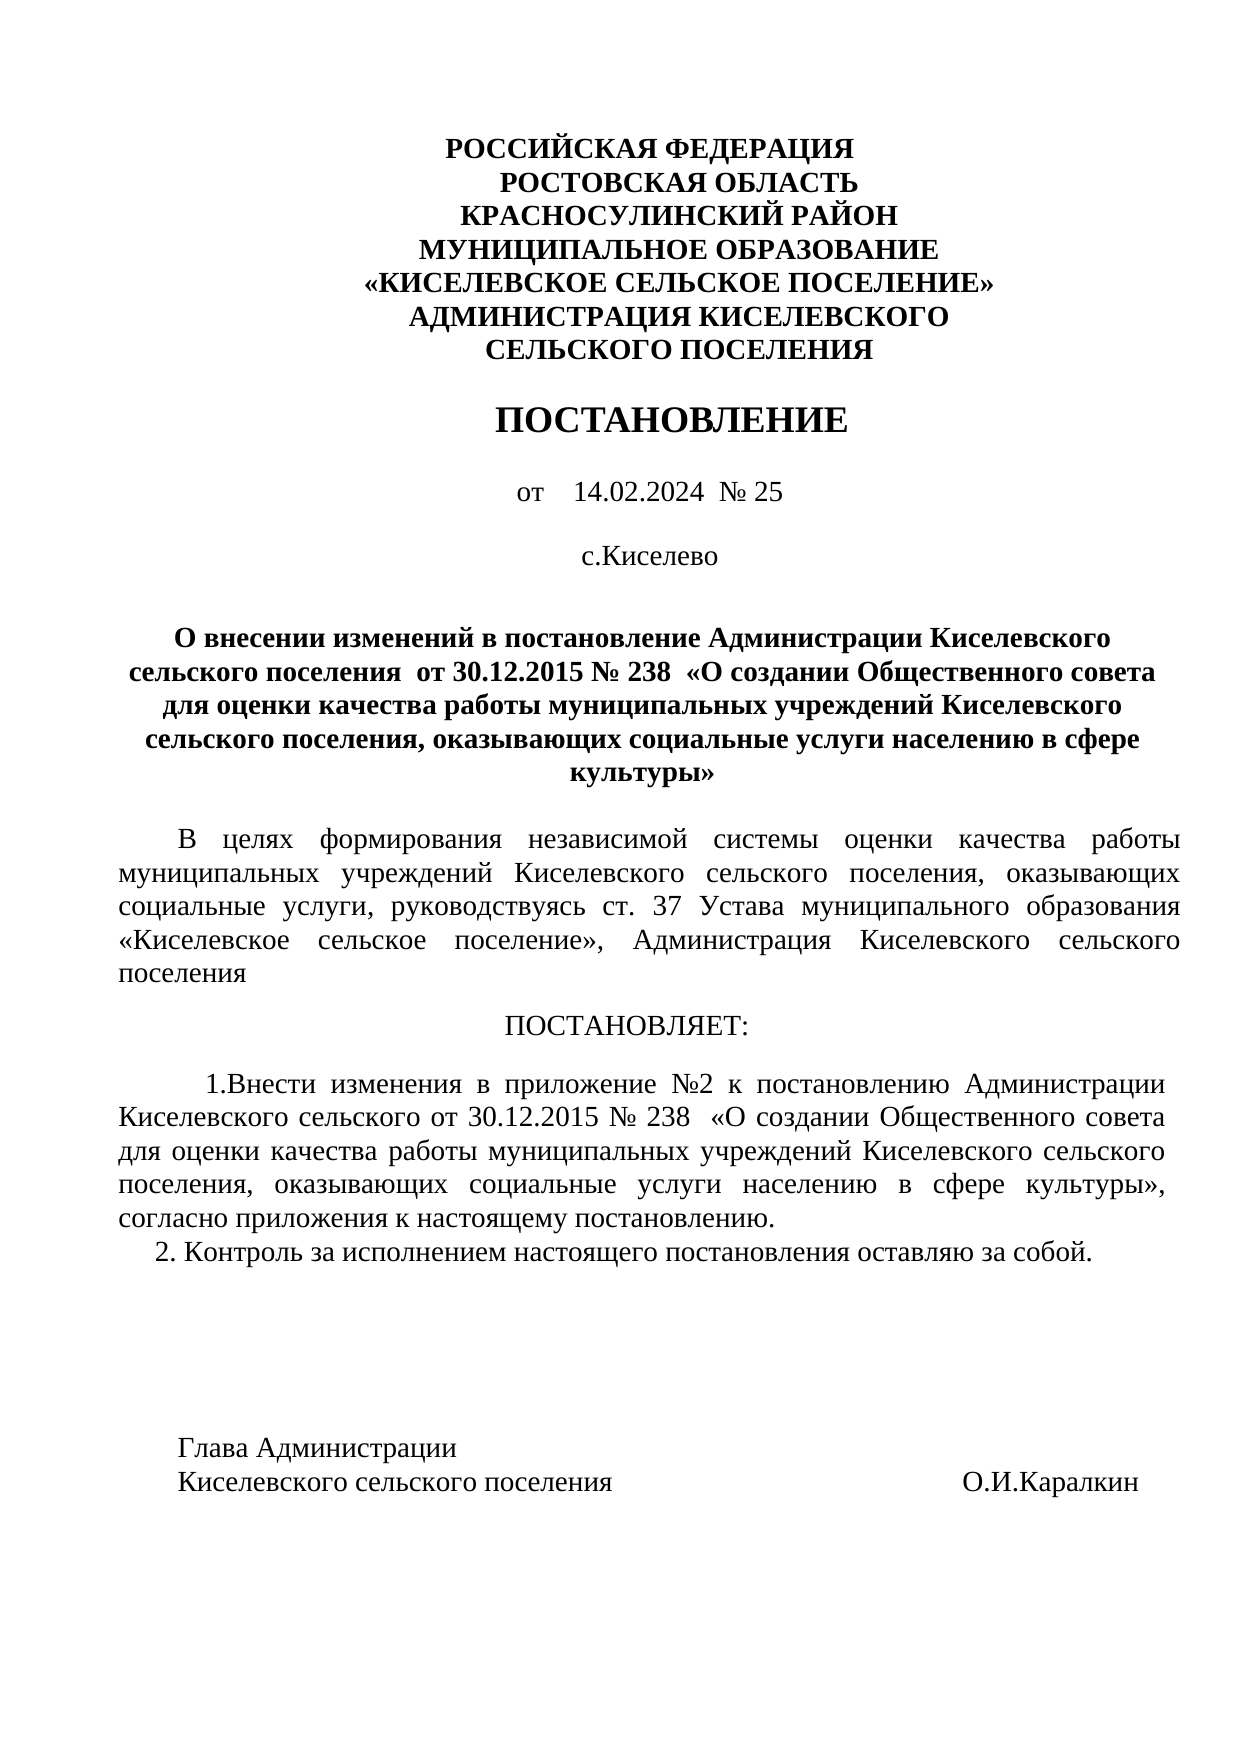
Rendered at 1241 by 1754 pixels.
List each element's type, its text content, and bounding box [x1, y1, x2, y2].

text РОСТОВСКАЯ ОБЛАСТЬ [118, 165, 1181, 198]
text Глава Администрации [118, 1430, 1181, 1464]
text АДМИНИСТРАЦИЯ КИСЕЛЕВСКОГО [118, 299, 1181, 332]
text от 14.02.2024 № 25 [118, 474, 1181, 507]
text Киселевского сельского поселения О.И.Каралкин [118, 1464, 1181, 1497]
text ПОСТАНОВЛЕНИЕ [118, 397, 1181, 440]
text О внесении изменений в постановление Администрации Киселевского сельского поселения от 30.12.2015 № 238 «О создании Общественного совета для оценки качества работы муниципальных учреждений Киселевского сельского поселения, оказывающих социальные услуги населению в сфере культуры» [118, 620, 1167, 788]
text 2. Контроль за исполнением настоящего постановления оставляю за собой. [118, 1234, 1181, 1267]
text «КИСЕЛЕВСКОЕ СЕЛЬСКОЕ ПОСЕЛЕНИЕ» [118, 265, 1181, 299]
text СЕЛЬСКОГО ПОСЕЛЕНИЯ [118, 332, 1181, 366]
text с.Киселево [118, 538, 1181, 572]
text ПОСТАНОВЛЯЕТ: [118, 1008, 1004, 1042]
text КРАСНОСУЛИНСКИЙ РАЙОН [118, 198, 1181, 232]
text В целях формирования независимой системы оценки качества работы муниципальных учреждений Киселевского сельского поселения, оказывающих социальные услуги, руководствуясь ст. 37 Устава муниципального образования «Киселевское сельское поселение», Администрация Киселевского сельского поселения [118, 821, 1181, 989]
text 1.Внести изменения в приложение №2 к постановлению Администрации Киселевского сельского от 30.12.2015 № 238 «О создании Общественного совета для оценки качества работы муниципальных учреждений Киселевского сельского поселения, оказывающих социальные услуги населению в сфере культуры», согласно приложения к настоящему постановлению. [118, 1066, 1167, 1234]
text РОССИЙСКАЯ ФЕДЕРАЦИЯ [118, 131, 1181, 165]
text МУНИЦИПАЛЬНОЕ ОБРАЗОВАНИЕ [118, 232, 1181, 265]
